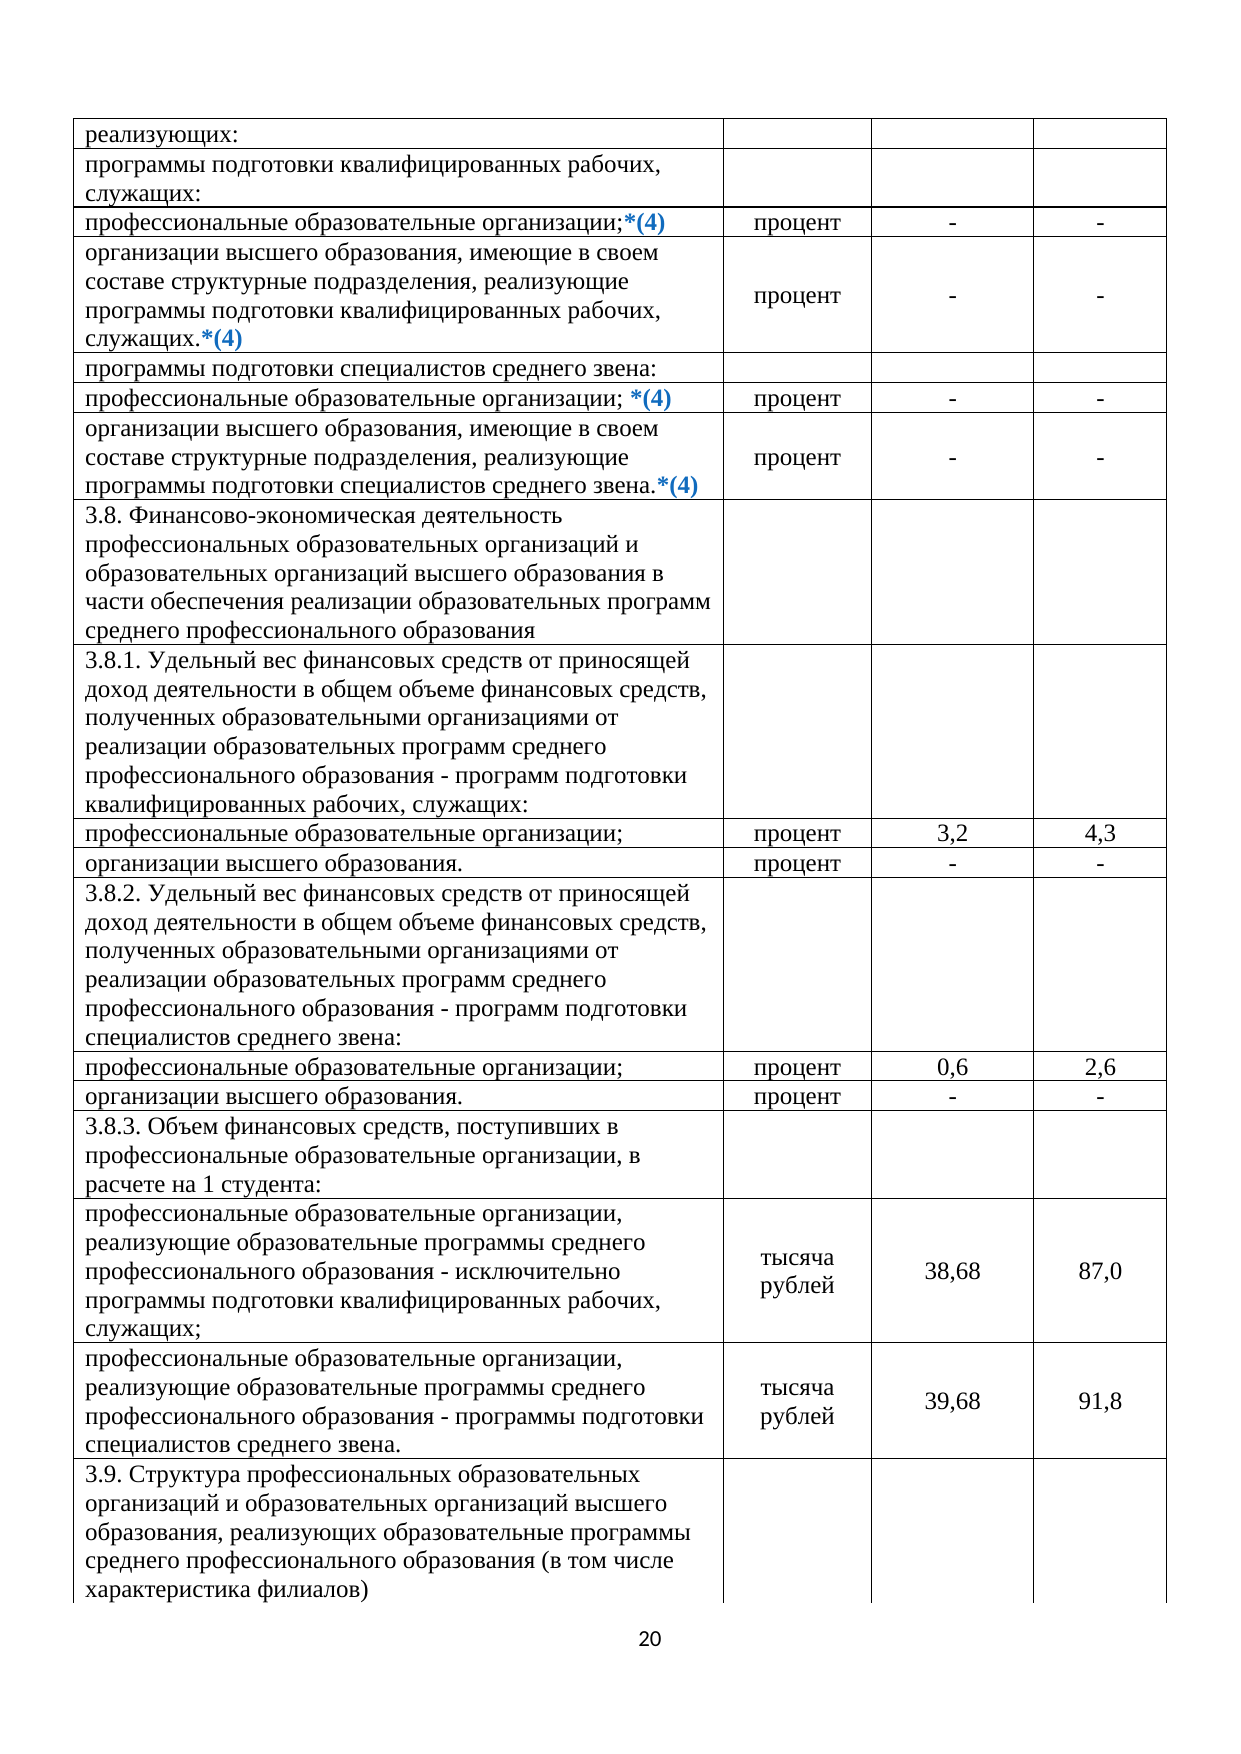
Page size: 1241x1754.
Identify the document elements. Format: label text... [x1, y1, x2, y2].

table_cell процент [724, 413, 871, 499]
table_cell [872, 149, 1033, 206]
table_cell - [1034, 413, 1166, 499]
table_cell - [872, 413, 1033, 499]
table_cell [724, 149, 871, 206]
table_cell организации высшего образования, имеющие в своем составе структурные подразделения, реализующие программы подготовки квалифицированных рабочих, служащих.*(4) [74, 237, 723, 352]
table_cell организации высшего образования. [74, 848, 723, 877]
table_cell программы подготовки квалифицированных рабочих, служащих: [74, 149, 723, 206]
table_cell процент [724, 819, 871, 847]
table_cell процент [724, 383, 871, 412]
table_cell - [872, 383, 1033, 412]
table_cell [1034, 119, 1166, 148]
table_cell 39,68 [872, 1343, 1033, 1458]
table_cell профессиональные образовательные организации, реализующие образовательные программы среднего профессионального образования - исключительно программы подготовки квалифицированных рабочих, служащих; [74, 1199, 723, 1342]
table_cell профессиональные образовательные организации; [74, 819, 723, 847]
table_cell 0,6 [872, 1052, 1033, 1080]
table_cell 87,0 [1034, 1199, 1166, 1342]
table_cell - [872, 1081, 1033, 1110]
table_cell 91,8 [1034, 1343, 1166, 1458]
table_cell [1034, 149, 1166, 206]
table_cell тысяча рублей [724, 1343, 871, 1458]
table_cell - [1034, 383, 1166, 412]
table_cell - [1034, 237, 1166, 352]
table_cell профессиональные образовательные организации; *(4) [74, 383, 723, 412]
table_cell 3.8.3. Объем финансовых средств, поступивших в профессиональные образовательные организации, в расчете на 1 студента: [74, 1111, 723, 1197]
table_cell [724, 119, 871, 148]
table_cell 3.8.2. Удельный вес финансовых средств от приносящей доход деятельности в общем объеме финансовых средств, полученных образовательными организациями от реализации образовательных программ среднего профессионального образования - программ подготовки специалистов среднего звена: [74, 878, 723, 1051]
table_cell [724, 878, 871, 1051]
table_cell [724, 1459, 871, 1603]
table_cell профессиональные образовательные организации, реализующие образовательные программы среднего профессионального образования - программы подготовки специалистов среднего звена. [74, 1343, 723, 1458]
table_cell 3.8. Финансово-экономическая деятельность профессиональных образовательных организаций и образовательных организаций высшего образования в части обеспечения реализации образовательных программ среднего профессионального образования [74, 500, 723, 644]
table_cell [1034, 1459, 1166, 1603]
table_cell [1034, 645, 1166, 817]
table_cell процент [724, 1052, 871, 1080]
table_cell [724, 645, 871, 817]
table_cell - [1034, 848, 1166, 877]
table_cell [1034, 353, 1166, 382]
table_cell процент [724, 848, 871, 877]
table_cell организации высшего образования, имеющие в своем составе структурные подразделения, реализующие программы подготовки специалистов среднего звена.*(4) [74, 413, 723, 499]
table_cell 3.8.1. Удельный вес финансовых средств от приносящей доход деятельности в общем объеме финансовых средств, полученных образовательными организациями от реализации образовательных программ среднего профессионального образования - программ подготовки квалифицированных рабочих, служащих: [74, 645, 723, 817]
table_cell организации высшего образования. [74, 1081, 723, 1110]
table_cell [872, 1111, 1033, 1197]
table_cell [74, 119, 723, 148]
table_cell - [872, 208, 1033, 236]
table_cell процент [724, 1081, 871, 1110]
table_cell [872, 645, 1033, 817]
table_cell [1034, 500, 1166, 644]
table_cell 38,68 [872, 1199, 1033, 1342]
table_cell [872, 353, 1033, 382]
table_cell процент [724, 237, 871, 352]
table_cell [872, 119, 1033, 148]
table_cell 2,6 [1034, 1052, 1166, 1080]
table_cell 4,3 [1034, 819, 1166, 847]
table_cell тысяча рублей [724, 1199, 871, 1342]
table_cell 3.9. Структура профессиональных образовательных организаций и образовательных организаций высшего образования, реализующих образовательные программы среднего профессионального образования (в том числе характеристика филиалов) [74, 1459, 723, 1603]
table_cell [872, 878, 1033, 1051]
table_cell 3,2 [872, 819, 1033, 847]
table_cell процент [724, 208, 871, 236]
table_cell [872, 500, 1033, 644]
table_cell профессиональные образовательные организации;*(4) [74, 208, 723, 236]
table_cell - [872, 237, 1033, 352]
table_cell [1034, 878, 1166, 1051]
table_cell профессиональные образовательные организации; [74, 1052, 723, 1080]
table_cell [1034, 1111, 1166, 1197]
table_cell [724, 500, 871, 644]
table_cell [872, 1459, 1033, 1603]
table_cell - [1034, 208, 1166, 236]
table_cell [724, 353, 871, 382]
table_cell - [872, 848, 1033, 877]
table_cell [724, 1111, 871, 1197]
table_cell - [1034, 1081, 1166, 1110]
table_cell программы подготовки специалистов среднего звена: [74, 353, 723, 382]
